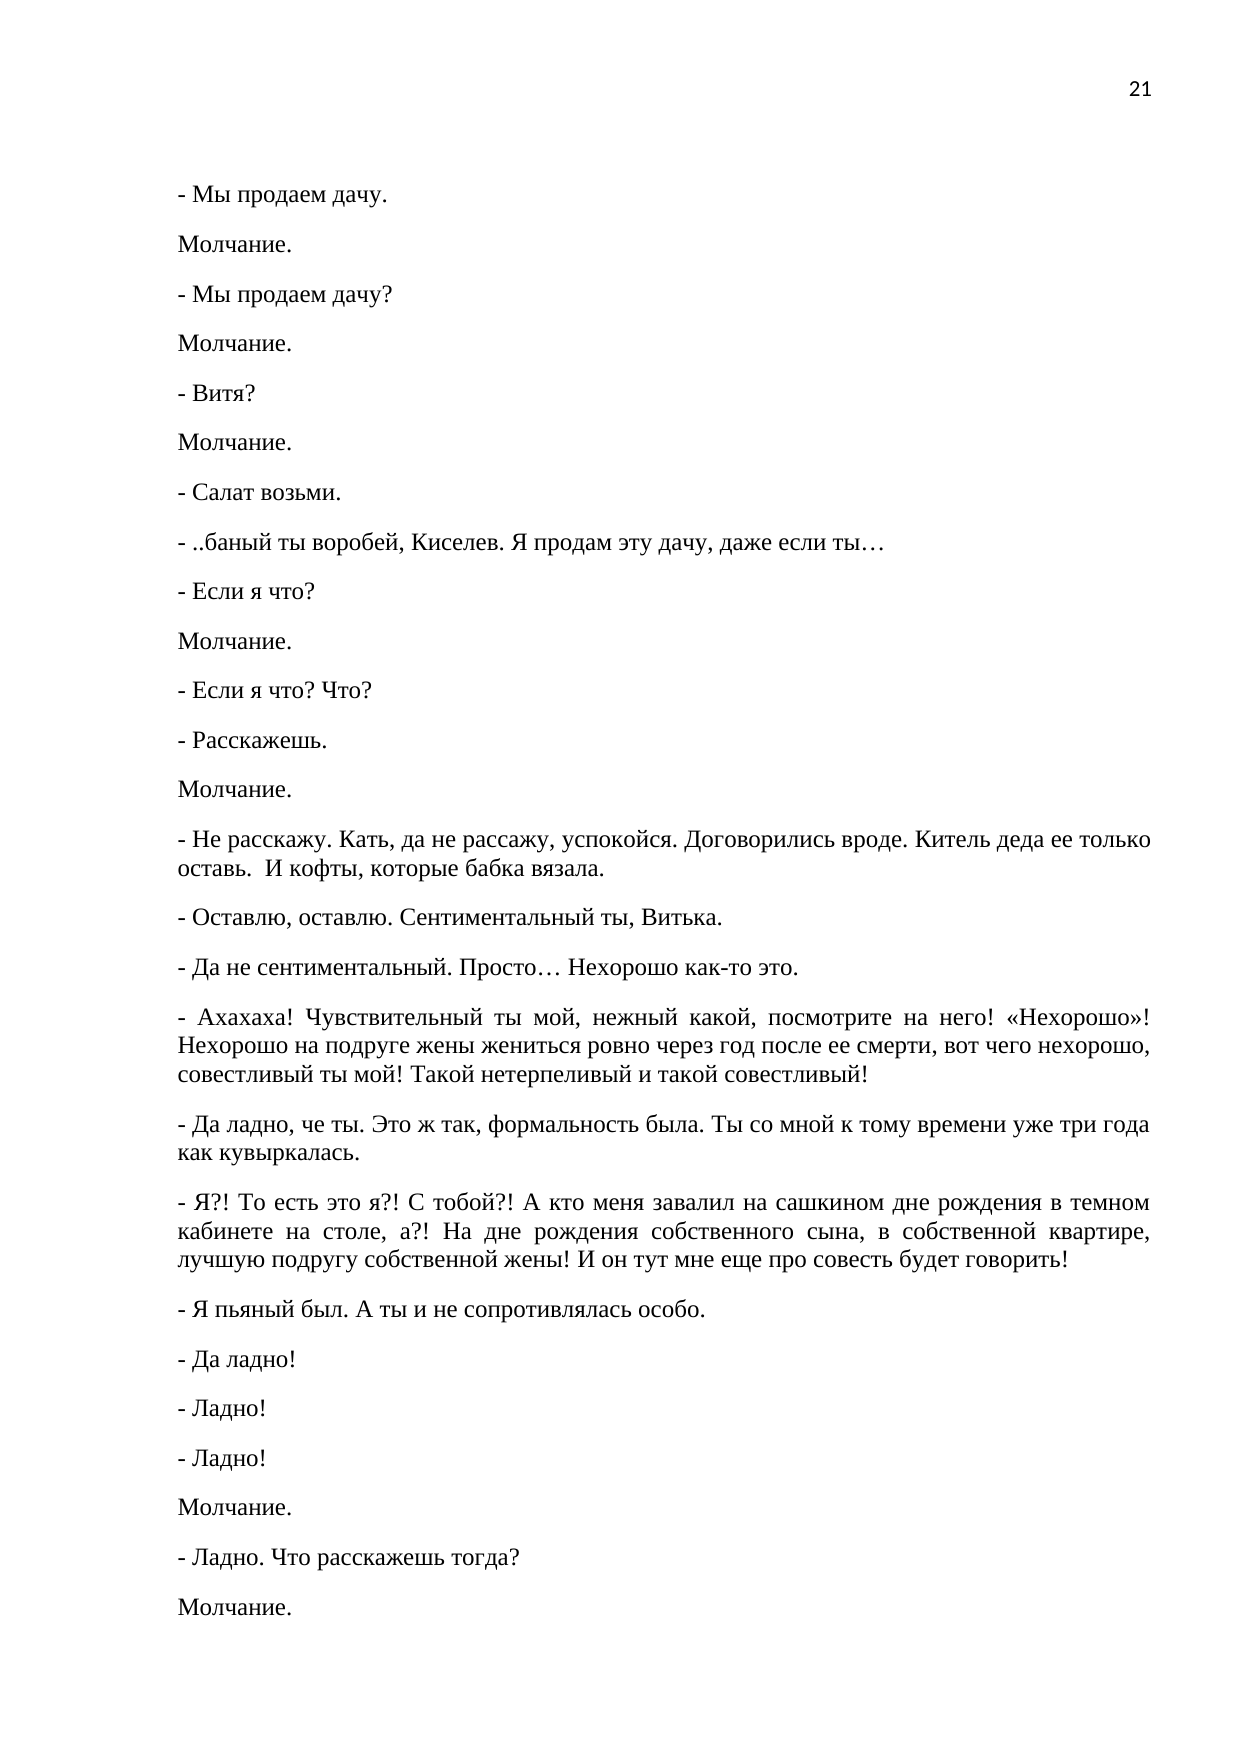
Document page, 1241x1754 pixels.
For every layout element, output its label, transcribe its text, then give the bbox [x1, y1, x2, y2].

text Молчание. [177, 328, 1152, 357]
text Молчание. [177, 427, 1152, 456]
text - Не расскажу. Кать, да не рассажу, успокойся. Договорились вроде. Китель деда ее только оставь. И кофты, которые бабка вязала. [177, 824, 1152, 882]
text - Я?! То есть это я?! С тобой?! А кто меня завалил на сашкином дне рождения в темном кабинете на столе, а?! На дне рождения собственного сына, в собственной квартире, лучшую подругу собственной жены! И он тут мне еще про совесть будет говорить! [177, 1187, 1152, 1273]
text - Я пьяный был. А ты и не сопротивлялась особо. [177, 1294, 1152, 1323]
text - Ладно! [177, 1443, 1152, 1472]
text - ..баный ты воробей, Киселев. Я продам эту дачу, даже если ты… [177, 527, 1152, 555]
text - Расскажешь. [177, 725, 1152, 754]
text - Витя? [177, 378, 1152, 407]
text - Да ладно! [177, 1344, 1152, 1372]
text - Оставлю, оставлю. Сентиментальный ты, Витька. [177, 902, 1152, 931]
text - Мы продаем дачу? [177, 279, 1152, 307]
text Молчание. [177, 1592, 1152, 1620]
text - Да не сентиментальный. Просто… Нехорошо как-то это. [177, 952, 1152, 981]
text Молчание. [177, 774, 1152, 803]
text - Ладно! [177, 1393, 1152, 1422]
text Молчание. [177, 229, 1152, 258]
text - Если я что? [177, 576, 1152, 605]
text - Ладно. Что расскажешь тогда? [177, 1542, 1152, 1571]
text - Салат возьми. [177, 477, 1152, 506]
text - Мы продаем дачу. [177, 179, 1152, 208]
text - Ахахаха! Чувствительный ты мой, нежный какой, посмотрите на него! «Нехорошо»! Нехорошо на подруге жены жениться ровно через год после ее смерти, вот чего нехорошо, совестливый ты мой! Такой нетерпеливый и такой совестливый! [177, 1002, 1152, 1088]
text - Если я что? Что? [177, 675, 1152, 704]
text - Да ладно, че ты. Это ж так, формальность была. Ты со мной к тому времени уже три года как кувыркалась. [177, 1109, 1152, 1166]
text Молчание. [177, 1492, 1152, 1521]
text Молчание. [177, 626, 1152, 654]
